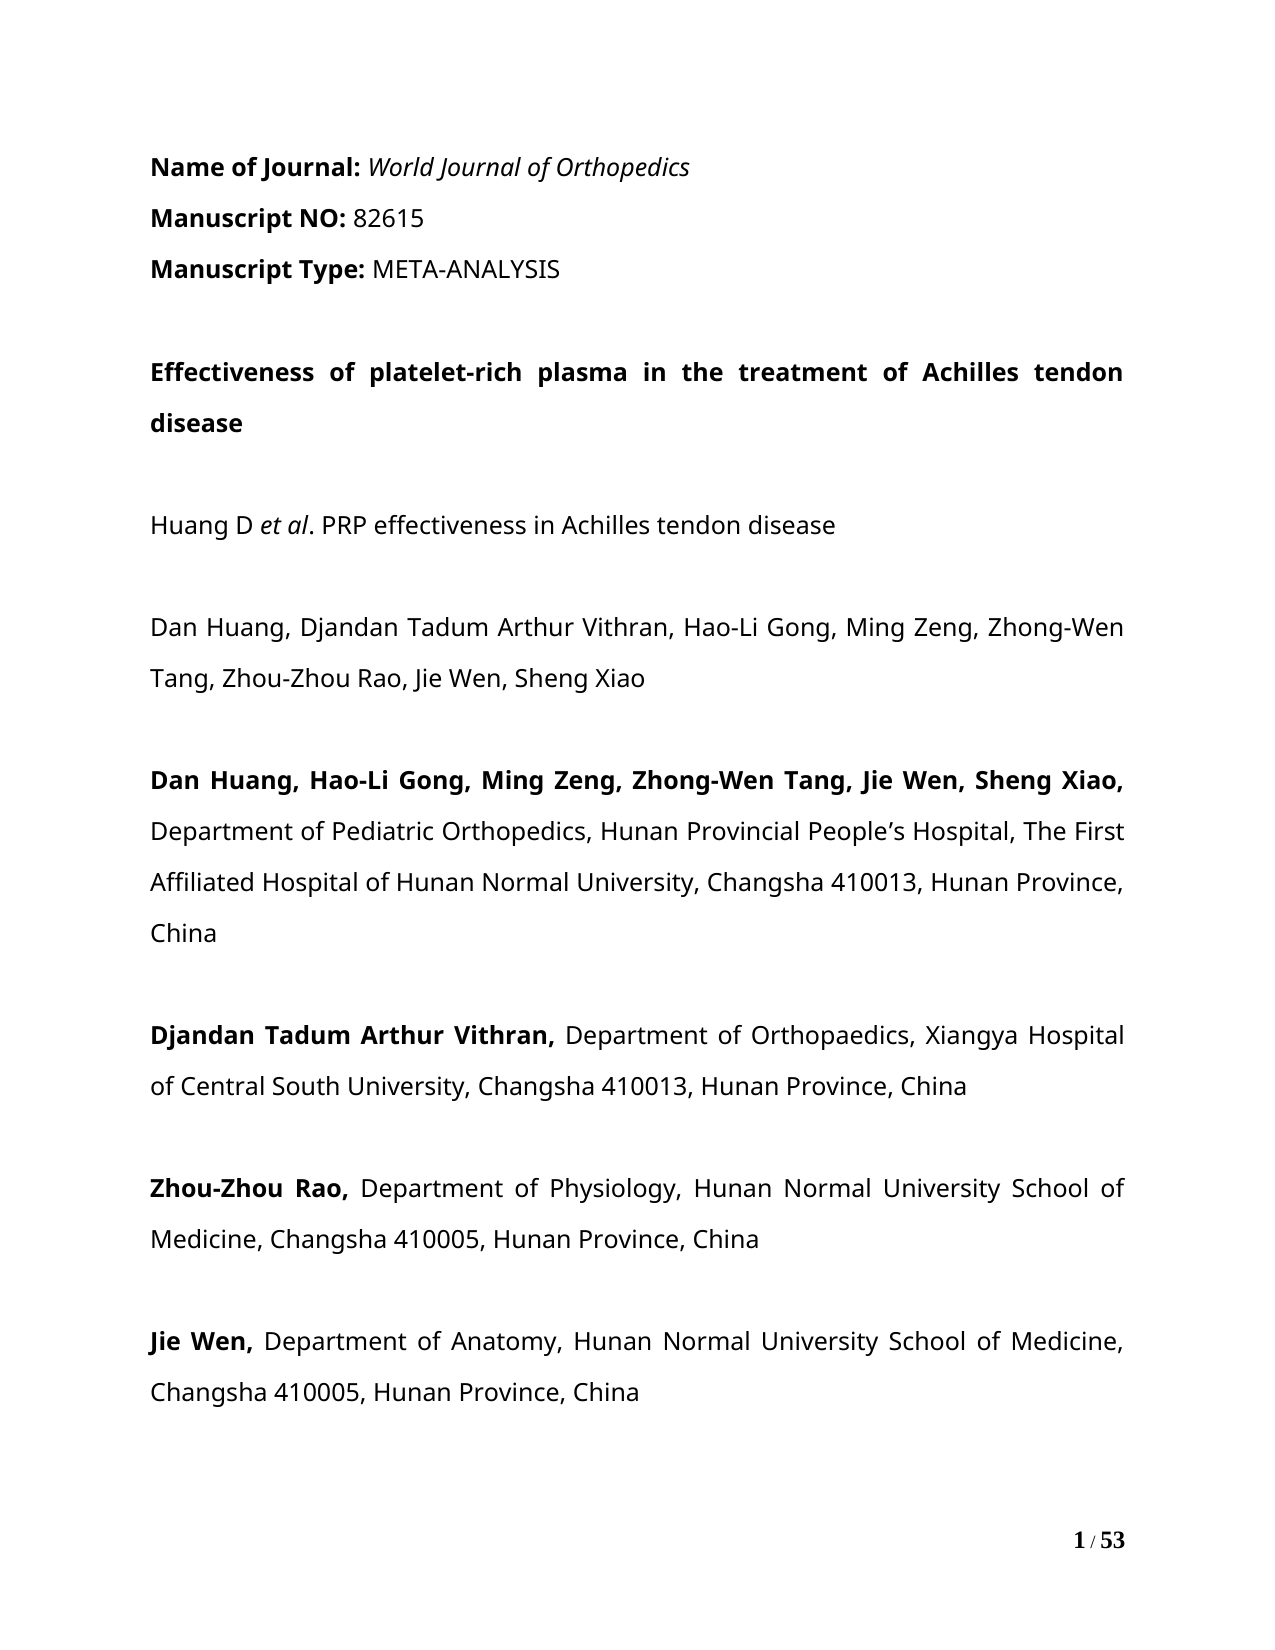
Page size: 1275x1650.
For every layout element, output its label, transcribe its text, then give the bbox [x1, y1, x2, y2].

text Jie Wen, Department of Anatomy, Hunan Normal University School of Medicine, Changsha 410005, Hunan Province, China [150, 1324, 1125, 1409]
text Dan Huang, Hao-Li Gong, Ming Zeng, Zhong-Wen Tang, Jie Wen, Sheng Xiao, Department of Pediatric Orthopedics, Hunan Provincial People’s Hospital, The First Affiliated Hospital of Hunan Normal University, Changsha 410013, Hunan Province, China [150, 762, 1125, 950]
text Manuscript Type: META-ANALYSIS [150, 252, 1125, 286]
text Manuscript NO: 82615 [150, 201, 1125, 235]
text Effectiveness of platelet-rich plasma in the treatment of Achilles tendon disease [150, 354, 1125, 439]
text Name of Journal: World Journal of Orthopedics [150, 150, 1125, 184]
text Dan Huang, Djandan Tadum Arthur Vithran, Hao-Li Gong, Ming Zeng, Zhong-Wen Tang, Zhou-Zhou Rao, Jie Wen, Sheng Xiao [150, 609, 1125, 694]
text Zhou-Zhou Rao, Department of Physiology, Hunan Normal University School of Medicine, Changsha 410005, Hunan Province, China [150, 1171, 1125, 1256]
text Huang D et al. PRP effectiveness in Achilles tendon disease [150, 507, 1125, 541]
text Djandan Tadum Arthur Vithran, Department of Orthopaedics, Xiangya Hospital of Central South University, Changsha 410013, Hunan Province, China [150, 1018, 1125, 1103]
